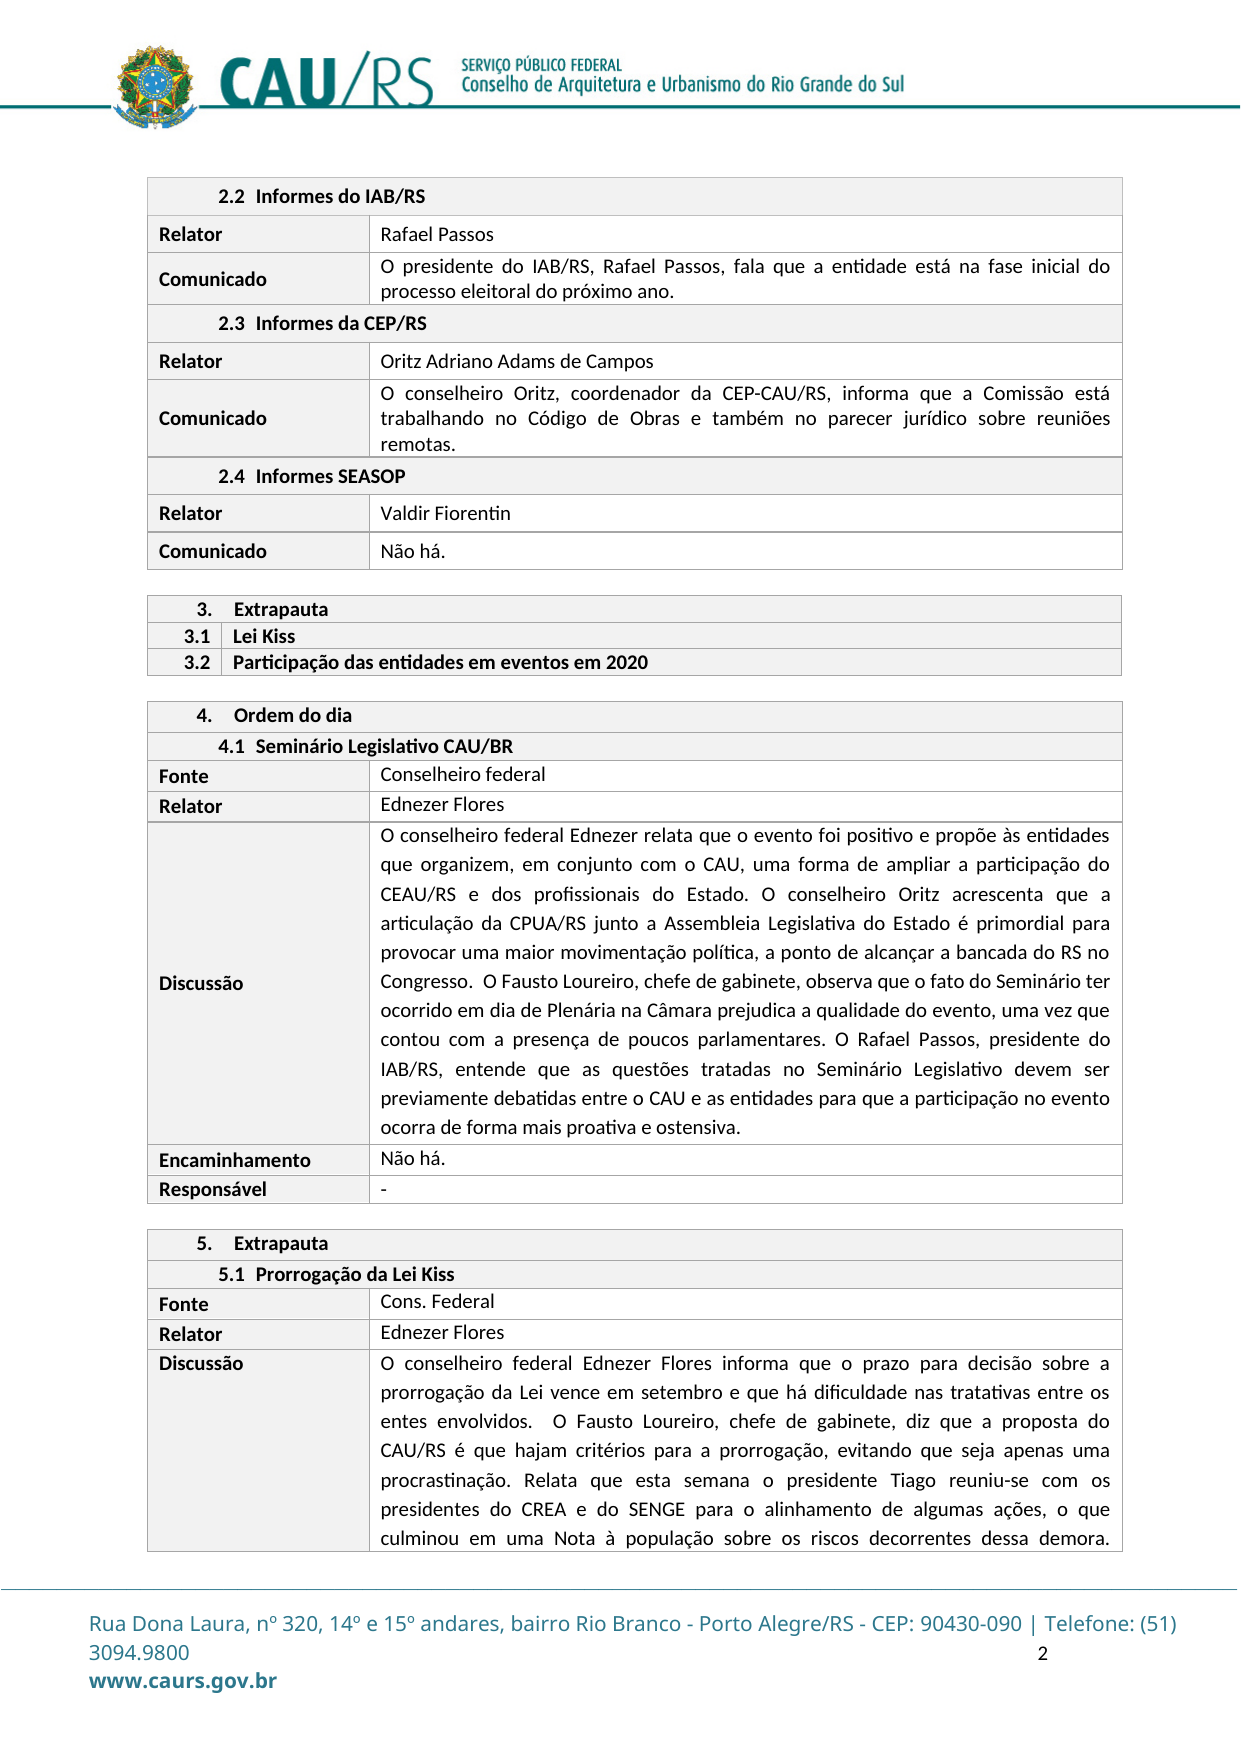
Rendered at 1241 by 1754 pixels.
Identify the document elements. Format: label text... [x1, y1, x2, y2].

table_cell Valdir Fiorentin [370, 495, 1122, 531]
table_cell 3.1 [148, 623, 221, 648]
table_cell Ednezer Flores [370, 792, 1122, 821]
picture [0, 0, 1241, 140]
table_cell Fonte [148, 761, 369, 791]
table_header Ordem do dia [148, 702, 1122, 732]
table_cell Seminário Legislativo CAU/BR [148, 733, 1122, 760]
table_cell - [370, 1176, 1122, 1202]
table_cell Conselheiro federal [370, 761, 1122, 791]
table_cell Ednezer Flores [370, 1320, 1122, 1349]
table_header Extrapauta [148, 596, 1121, 622]
table_cell Cons. Federal [370, 1289, 1122, 1318]
table_cell Não há. [370, 1145, 1122, 1174]
table_cell Relator [148, 343, 369, 379]
table_cell Rafael Passos [370, 216, 1122, 252]
table_cell Fonte [148, 1289, 369, 1318]
table_cell Relator [148, 792, 369, 821]
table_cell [370, 1350, 1122, 1551]
table_cell Discussão [148, 823, 369, 1144]
table_cell O conselheiro federal Ednezer relata que o evento foi positivo e propõe às entidades que organizem, em conjunto com o CAU, uma forma de ampliar a participação do CEAU/RS e dos profissionais do Estado. O conselheiro Oritz acrescenta que a articulação da CPUA/RS junto a Assembleia Legislativa do Estado é primordial para provocar uma maior movimentação política, a ponto de alcançar a bancada do RS no Congresso. O Fausto Loureiro, chefe de gabinete, observa que o fato do Seminário ter ocorrido em dia de Plenária na Câmara prejudica a qualidade do evento, uma vez que contou com a presença de poucos parlamentares. O Rafael Passos, presidente do IAB/RS, entende que as questões tratadas no Seminário Legislativo devem ser previamente debatidas entre o CAU e as entidades para que a participação no evento ocorra de forma mais proativa e ostensiva. [370, 823, 1122, 1144]
table_cell Oritz Adriano Adams de Campos [370, 343, 1122, 379]
table_cell Informes da CEP/RS [148, 305, 1122, 342]
table_cell Informes SEASOP [148, 458, 1122, 494]
table_cell Comunicado [148, 253, 369, 304]
table_cell Discussão [148, 1350, 369, 1551]
table_cell Comunicado [148, 533, 369, 569]
table_cell Responsável [148, 1176, 369, 1202]
table_cell Comunicado [148, 380, 369, 456]
table_cell O presidente do IAB/RS, Rafael Passos, fala que a entidade está na fase inicial do processo eleitoral do próximo ano. [370, 253, 1122, 304]
table_cell 3.2 [148, 649, 221, 675]
table_cell Informes do IAB/RS [148, 178, 1122, 215]
table_cell Participação das entidades em eventos em 2020 [222, 649, 1121, 675]
table_header Extrapauta [148, 1230, 1122, 1260]
table_cell O conselheiro Oritz, coordenador da CEP-CAU/RS, informa que a Comissão está trabalhando no Código de Obras e também no parecer jurídico sobre reuniões remotas. [370, 380, 1122, 456]
table_cell Prorrogação da Lei Kiss [148, 1261, 1122, 1288]
table_cell Relator [148, 495, 369, 531]
table_cell Relator [148, 1320, 369, 1349]
table_cell Encaminhamento [148, 1145, 369, 1174]
table_cell Não há. [370, 533, 1122, 569]
table_cell Lei Kiss [222, 623, 1121, 648]
table_cell Relator [148, 216, 369, 252]
